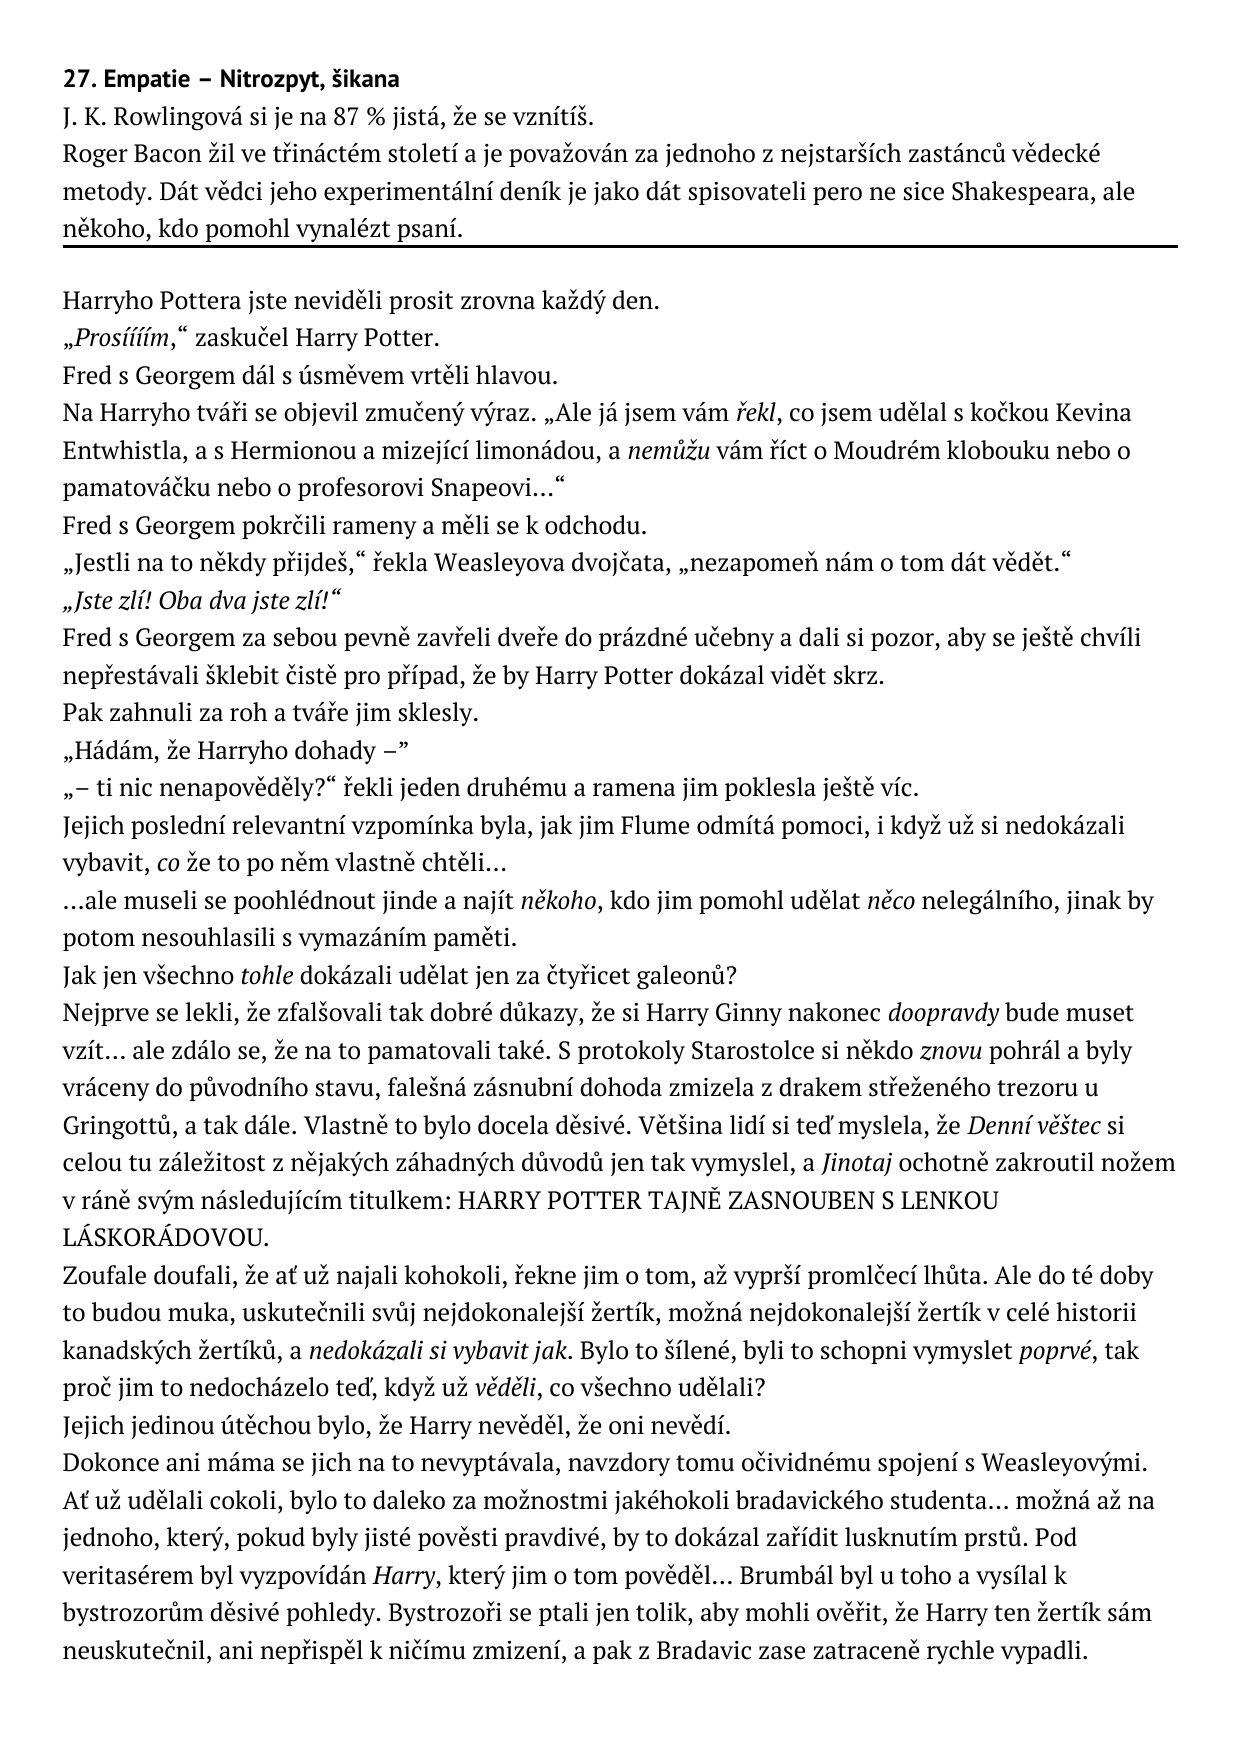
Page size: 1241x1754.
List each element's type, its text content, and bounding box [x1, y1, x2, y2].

text …ale museli se poohlédnout jinde a najít někoho, kdo jim pomohl udělat něco nelegálního, jinak by potom nesouhlasili s vymazáním paměti. [62, 879, 1178, 954]
text Roger Bacon žil ve třináctém století a je považován za jednoho z nejstarších zastánců vědecké metody. Dát vědci jeho experimentální deník je jako dát spisovateli pero ne sice Shakespeara, ale někoho, kdo pomohl vynalézt psaní. [62, 132, 1178, 245]
text Pak zahnuli za roh a tváře jim sklesly. [62, 691, 1178, 729]
text „Prosíííím,“ zaskučel Harry Potter. [62, 316, 1178, 354]
text Jejich jedinou útěchou bylo, že Harry nevěděl, že oni nevědí. [62, 1404, 1178, 1441]
text J. K. Rowlingová si je na 87 % jistá, že se vznítíš. [62, 95, 1178, 132]
text Fred s Georgem dál s úsměvem vrtěli hlavou. [62, 354, 1178, 391]
text Jejich poslední relevantní vzpomínka byla, jak jim Flume odmítá pomoci, i když už si nedokázali vybavit, co že to po něm vlastně chtěli… [62, 804, 1178, 879]
text „⁠– ti nic nenapověděly?“ řekli jeden druhému a ramena jim poklesla ještě víc. [62, 766, 1178, 804]
text „Hádám, že Harryho dohady ⁠–⁠” [62, 729, 1178, 766]
text Fred s Georgem za sebou pevně zavřeli dveře do prázdné učebny a dali si pozor, aby se ještě chvíli nepřestávali šklebit čistě pro případ, že by Harry Potter dokázal vidět skrz. [62, 616, 1178, 691]
text Jak jen všechno tohle dokázali udělat jen za čtyřicet galeonů? [62, 954, 1178, 991]
text Fred s Georgem pokrčili rameny a měli se k odchodu. [62, 504, 1178, 541]
text Harryho Pottera jste neviděli prosit zrovna každý den. [62, 279, 1178, 316]
text „Jestli na to někdy přijdeš,“ řekla Weasleyova dvojčata, „nezapomeň nám o tom dát vědět.“ [62, 541, 1178, 579]
text „Jste zlí! Oba dva jste zlí!“ [62, 579, 1178, 616]
text Na Harryho tváři se objevil zmučený výraz. „Ale já jsem vám řekl, co jsem udělal s kočkou Kevina Entwhistla, a s Hermionou a mizející limonádou, a nemůžu vám říct o Moudrém klobouku nebo o pamatováčku nebo o profesorovi Snapeovi…“ [62, 391, 1178, 504]
text Zoufale doufali, že ať už najali kohokoli, řekne jim o tom, až vyprší promlčecí lhůta. Ale do té doby to budou muka, uskutečnili svůj nejdokonalejší žertík, možná nejdokonalejší žertík v celé historii kanadských žertíků, a nedokázali si vybavit jak. Bylo to šílené, byli to schopni vymyslet poprvé, tak proč jim to nedocházelo teď, když už věděli, co všechno udělali? [62, 1254, 1178, 1404]
text Dokonce ani máma se jich na to nevyptávala, navzdory tomu očividnému spojení s Weasleyovými. Ať už udělali cokoli, bylo to daleko za možnostmi jakéhokoli bradavického studenta… možná až na jednoho, který, pokud byly jisté pověsti pravdivé, by to dokázal zařídit lusknutím prstů. Pod veritasérem byl vyzpovídán Harry, který jim o tom pověděl… Brumbál byl u toho a vysílal k bystrozorům děsivé pohledy. Bystrozoři se ptali jen tolik, aby mohli ověřit, že Harry ten žertík sám neuskutečnil, ani nepřispěl k ničímu zmizení, a pak z Bradavic zase zatraceně rychle vypadli. [62, 1441, 1178, 1666]
text Nejprve se lekli, že zfalšovali tak dobré důkazy, že si Harry Ginny nakonec doopravdy bude muset vzít… ale zdálo se, že na to pamatovali také. S protokoly Starostolce si někdo znovu pohrál a byly vráceny do původního stavu, falešná zásnubní dohoda zmizela z drakem střeženého trezoru u Gringottů, a tak dále. Vlastně to bylo docela děsivé. Většina lidí si teď myslela, že Denní věštec si celou tu záležitost z nějakých záhadných důvodů jen tak vymyslel, a Jinotaj ochotně zakroutil nožem v ráně svým následujícím titulkem: HARRY POTTER TAJNĚ ZASNOUBEN S LENKOU LÁSKORÁDOVOU. [62, 991, 1178, 1254]
text 27. Empatie ⁠– Nitrozpyt, šikana [62, 62, 1178, 95]
